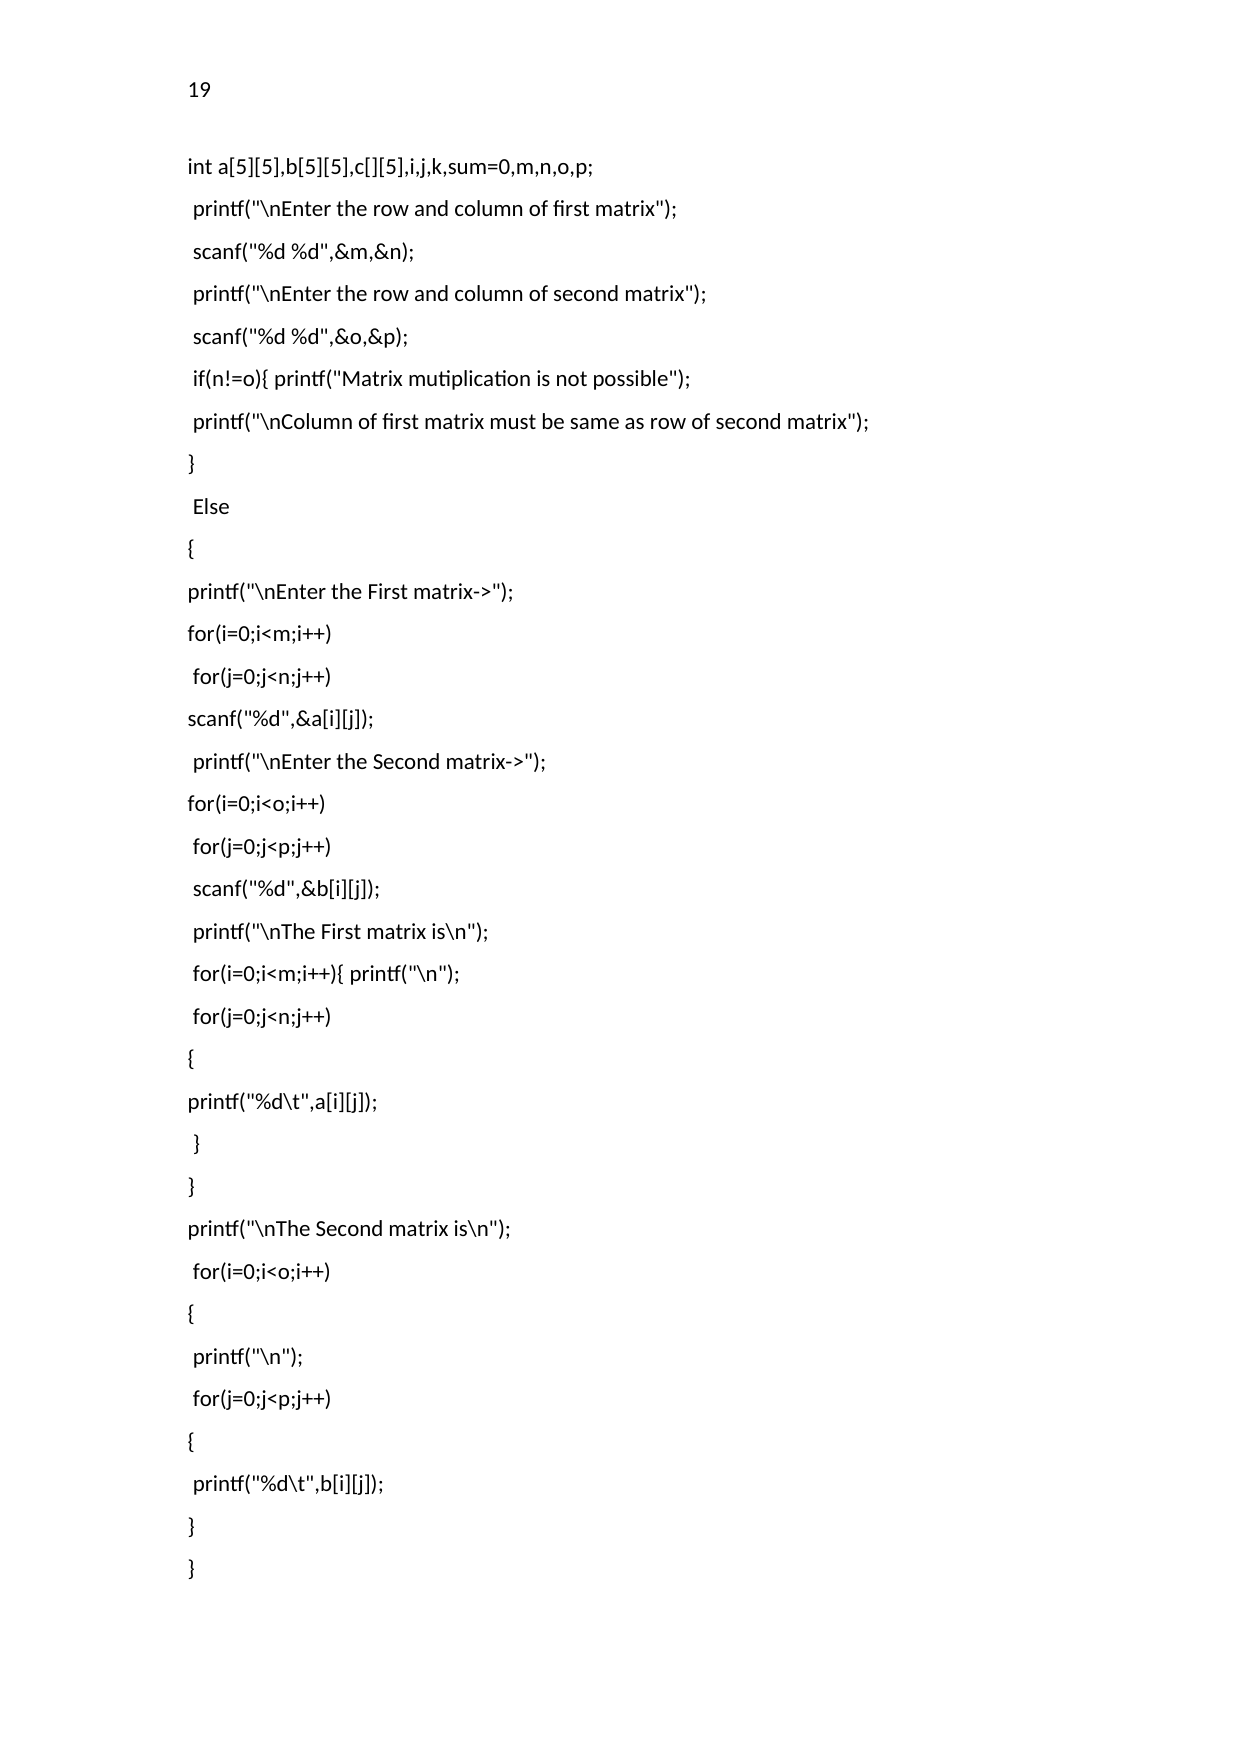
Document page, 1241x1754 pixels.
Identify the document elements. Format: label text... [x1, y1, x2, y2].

text } [187, 1552, 1053, 1582]
text for(j=0;j<n;j++) [187, 1000, 1053, 1030]
text if(n!=o){ printf("Matrix mutiplication is not possible"); [187, 362, 1053, 392]
text printf("\nEnter the row and column of second matrix"); [187, 277, 1053, 307]
text { [187, 532, 1053, 562]
text printf("\n"); [187, 1340, 1053, 1370]
text printf("%d\t",a[i][j]); [187, 1085, 1053, 1115]
text } [187, 1170, 1053, 1200]
text for(j=0;j<p;j++) [187, 1382, 1053, 1412]
text { [187, 1297, 1053, 1327]
text } [187, 447, 1053, 477]
text } [187, 1127, 1053, 1157]
text printf("\nEnter the First matrix->"); [187, 575, 1053, 605]
text for(i=0;i<o;i++) [187, 787, 1053, 817]
text scanf("%d %d",&o,&p); [187, 320, 1053, 350]
text for(i=0;i<o;i++) [187, 1255, 1053, 1285]
text printf("\nEnter the Second matrix->"); [187, 745, 1053, 775]
text scanf("%d",&a[i][j]); [187, 702, 1053, 732]
text printf("\nThe First matrix is\n"); [187, 915, 1053, 945]
text { [187, 1425, 1053, 1455]
text for(j=0;j<n;j++) [187, 660, 1053, 690]
text printf("\nThe Second matrix is\n"); [187, 1212, 1053, 1242]
text for(j=0;j<p;j++) [187, 830, 1053, 860]
text printf("\nEnter the row and column of first matrix"); [187, 192, 1053, 222]
text { [187, 1042, 1053, 1072]
text int a[5][5],b[5][5],c[][5],i,j,k,sum=0,m,n,o,p; [187, 150, 1053, 180]
text scanf("%d",&b[i][j]); [187, 872, 1053, 902]
text printf("%d\t",b[i][j]); [187, 1467, 1053, 1497]
text printf("\nColumn of first matrix must be same as row of second matrix"); [187, 405, 1053, 435]
text Else [187, 490, 1053, 520]
text for(i=0;i<m;i++) [187, 617, 1053, 647]
text } [187, 1510, 1053, 1540]
text scanf("%d %d",&m,&n); [187, 235, 1053, 265]
text for(i=0;i<m;i++){ printf("\n"); [187, 957, 1053, 987]
